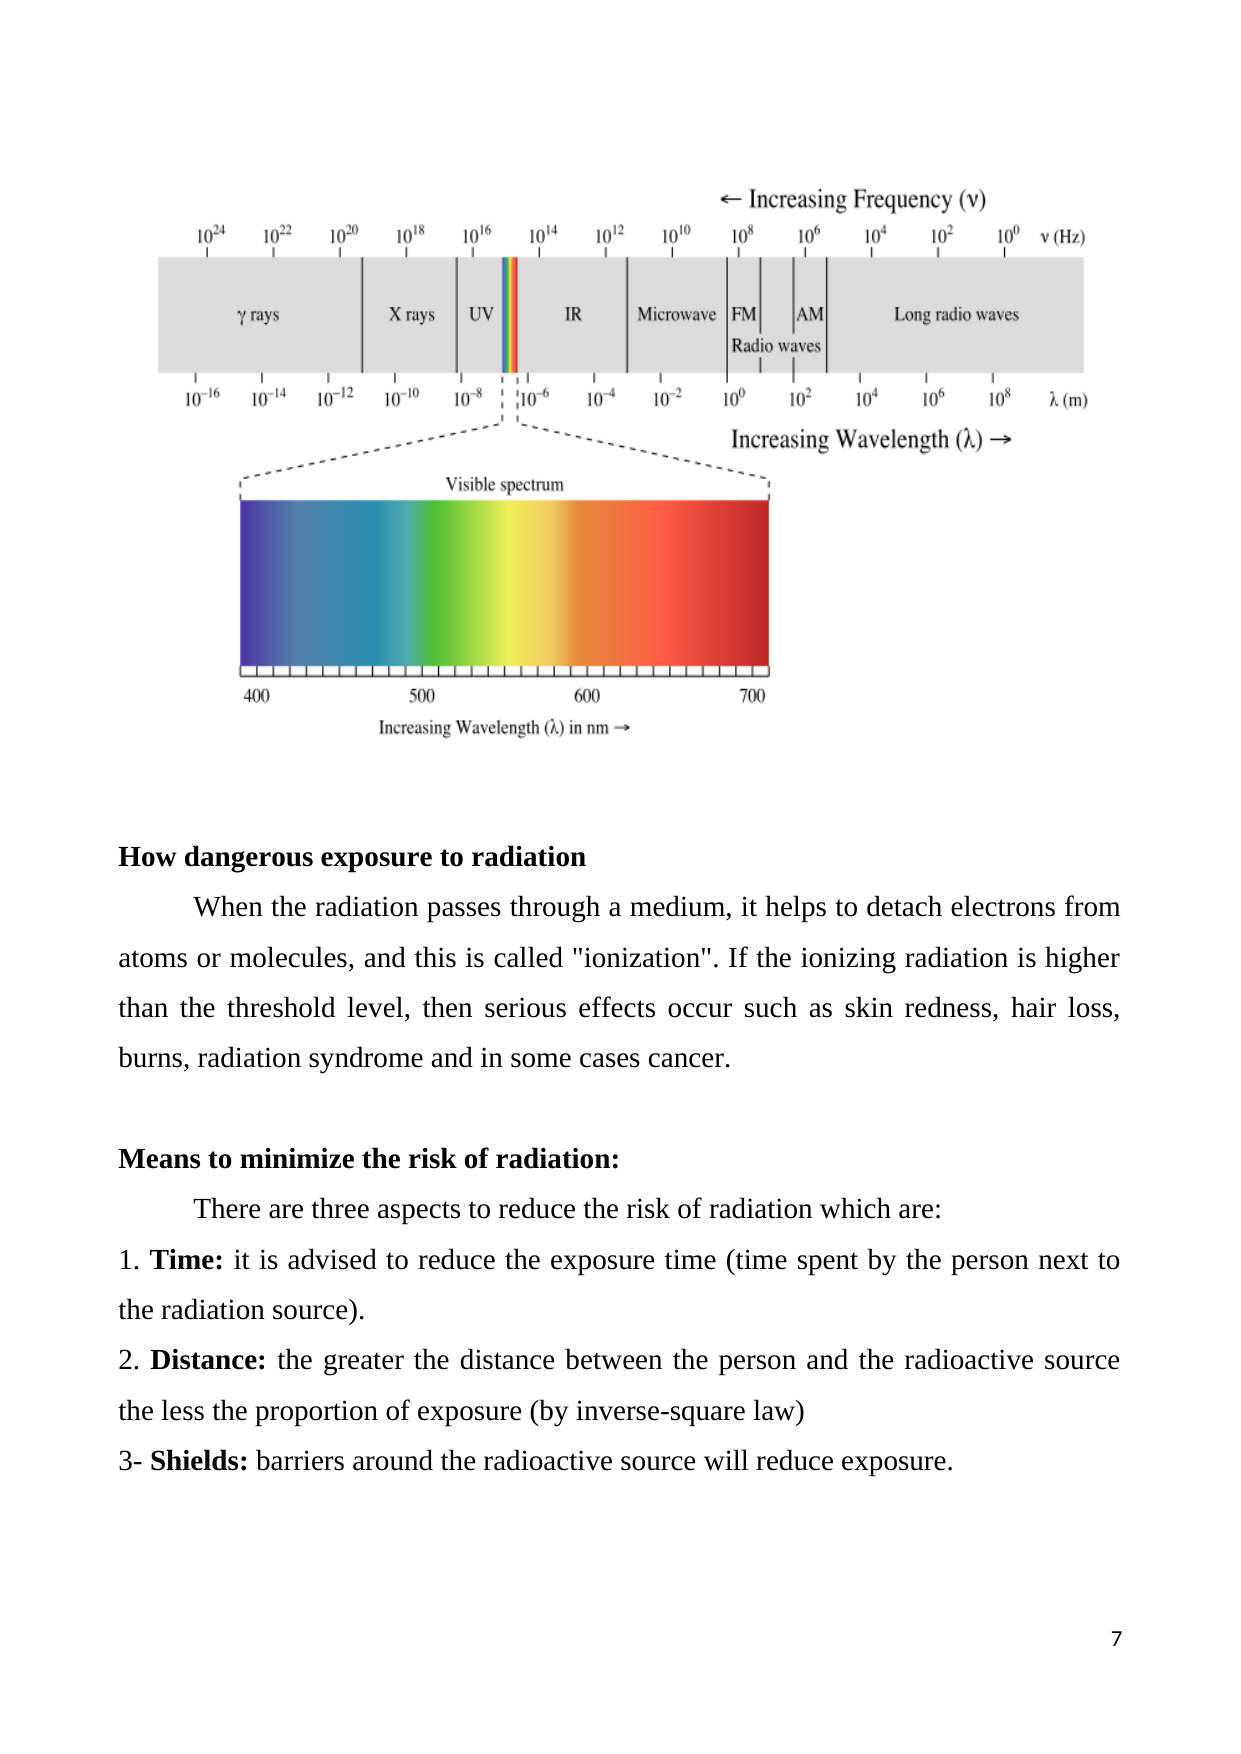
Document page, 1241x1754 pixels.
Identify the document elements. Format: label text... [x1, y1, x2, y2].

picture [132, 160, 1110, 760]
text 3- Shields: barriers around the radioactive source will reduce exposure. [118, 1443, 1122, 1477]
text There are three aspects to reduce the risk of radiation which are: [118, 1191, 1122, 1225]
text 1. Time: it is advised to reduce the exposure time (time spent by the person next to the radiation source). [118, 1242, 1122, 1326]
text Means to minimize the risk of radiation: [118, 1141, 1122, 1175]
text How dangerous exposure to radiation [118, 839, 1122, 873]
text When the radiation passes through a medium, it helps to detach electrons from atoms or molecules, and this is called "ionization". If the ionizing radiation is higher than the threshold level, then serious effects occur such as skin redness, hair loss, burns, radiation syndrome and in some cases cancer. [118, 889, 1122, 1074]
text 2. Distance: the greater the distance between the person and the radioactive source the less the proportion of exposure (by inverse-square law) [118, 1342, 1122, 1426]
